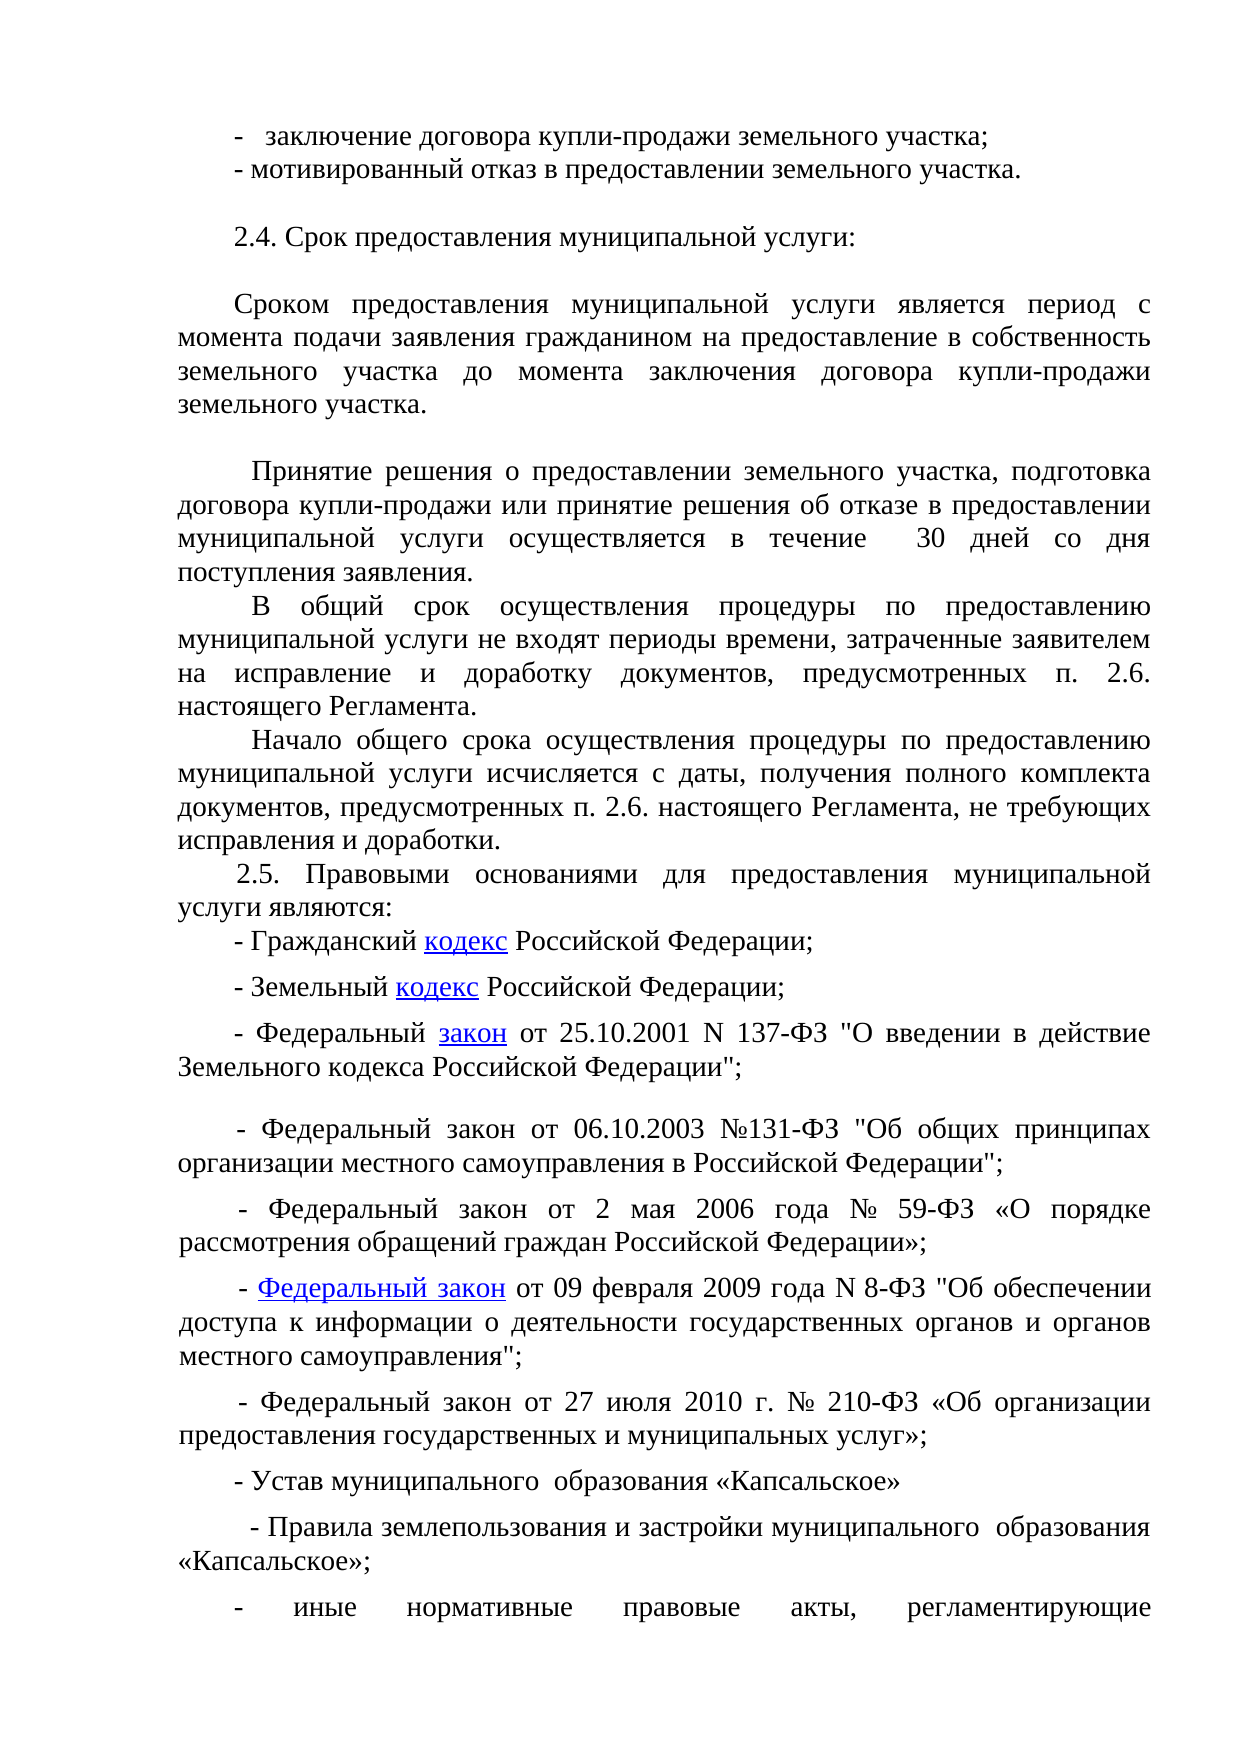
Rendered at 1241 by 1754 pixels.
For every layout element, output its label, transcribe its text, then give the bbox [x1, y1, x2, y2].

text Принятие решения о предоставлении земельного участка, подготовка договора купли-продажи или принятие решения об отказе в предоставлении муниципальной услуги осуществляется в течение 30 дней со дня поступления заявления. [177, 453, 1152, 588]
text - заключение договора купли-продажи земельного участка; [177, 118, 1152, 152]
text - Земельный кодекс Российской Федерации; [177, 969, 1152, 1003]
text Сроком предоставления муниципальной услуги является период с момента подачи заявления гражданином на предоставление в собственность земельного участка до момента заключения договора купли-продажи земельного участка. [177, 286, 1152, 420]
text - Правила землепользования и застройки муниципального образования «Капсальское»; [177, 1509, 1152, 1576]
text - Федеральный закон от 09 февраля 2009 года N 8-ФЗ "Об обеспечении доступа к информации о деятельности государственных органов и органов местного самоуправления"; [179, 1271, 1152, 1371]
text - Гражданский кодекс Российской Федерации; [177, 923, 1152, 957]
text - Федеральный закон от 27 июля . № 210-ФЗ «Об организации предоставления государственных и муниципальных услуг»; [179, 1384, 1152, 1451]
text - Федеральный закон от 25.10.2001 N 137-ФЗ "О введении в действие Земельного кодекса Российской Федерации"; [177, 1015, 1152, 1082]
text 2.5. Правовыми основаниями для предоставления муниципальной услуги являются: [177, 856, 1152, 923]
text - мотивированный отказ в предоставлении земельного участка. [177, 152, 1152, 185]
text - Федеральный закон от 06.10.2003 №131-ФЗ "Об общих принципах организации местного самоуправления в Российской Федерации"; [177, 1111, 1152, 1178]
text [177, 1589, 1152, 1622]
text - Федеральный закон от 2 мая 2006 года № 59-ФЗ «О порядке рассмотрения обращений граждан Российской Федерации»; [179, 1191, 1152, 1258]
text - Устав муниципального образования «Капсальское» [177, 1463, 1152, 1497]
text Начало общего срока осуществления процедуры по предоставлению муниципальной услуги исчисляется с даты, получения полного комплекта документов, предусмотренных п. 2.6. настоящего Регламента, не требующих исправления и доработки. [177, 722, 1152, 856]
text 2.4. Срок предоставления муниципальной услуги: [177, 219, 1152, 252]
text В общий срок осуществления процедуры по предоставлению муниципальной услуги не входят периоды времени, затраченные заявителем на исправление и доработку документов, предусмотренных п. 2.6. настоящего Регламента. [177, 588, 1152, 722]
